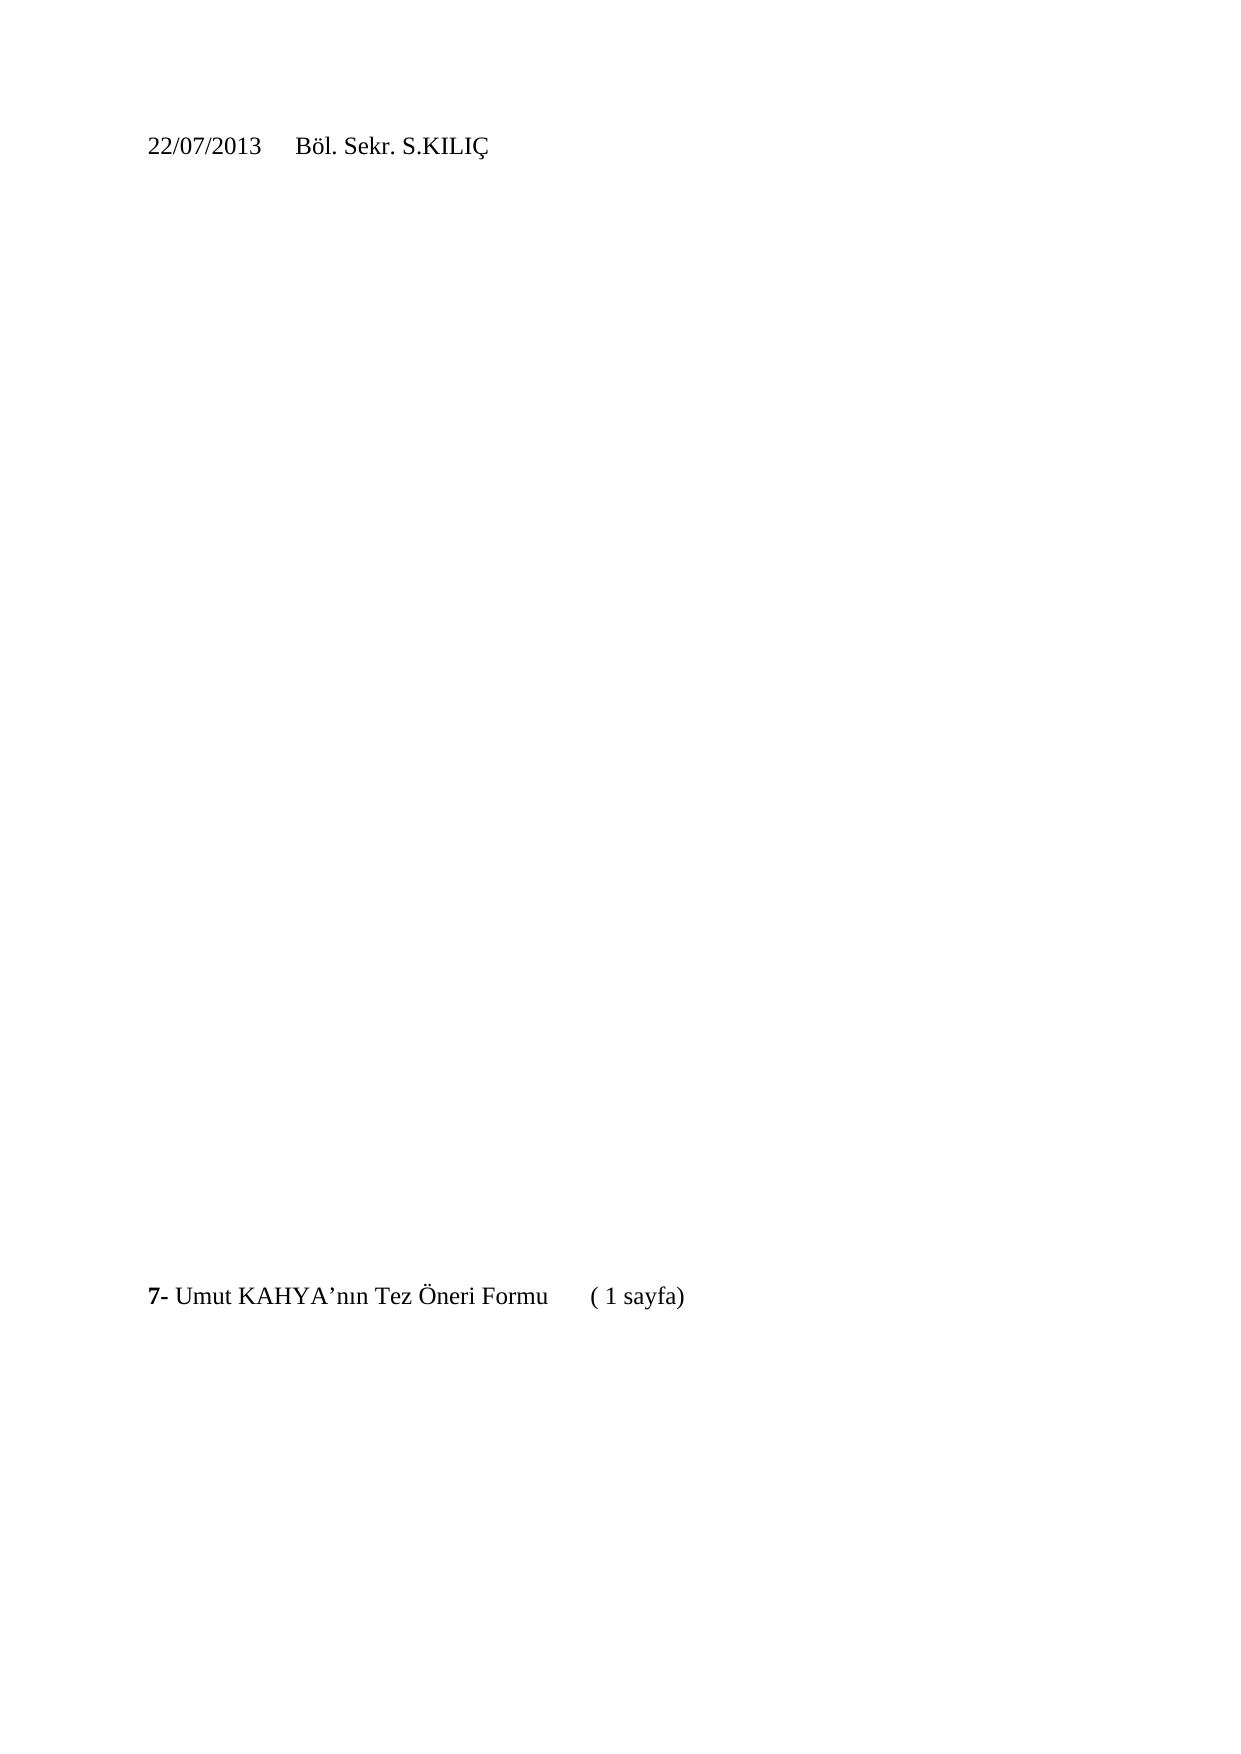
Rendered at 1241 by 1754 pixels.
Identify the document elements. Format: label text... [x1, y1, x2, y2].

text 22/07/2013 Böl. Sekr. S.KILIÇ [148, 131, 1092, 160]
text 7- Umut KAHYA’nın Tez Öneri Formu ( 1 sayfa) [148, 1281, 1092, 1310]
